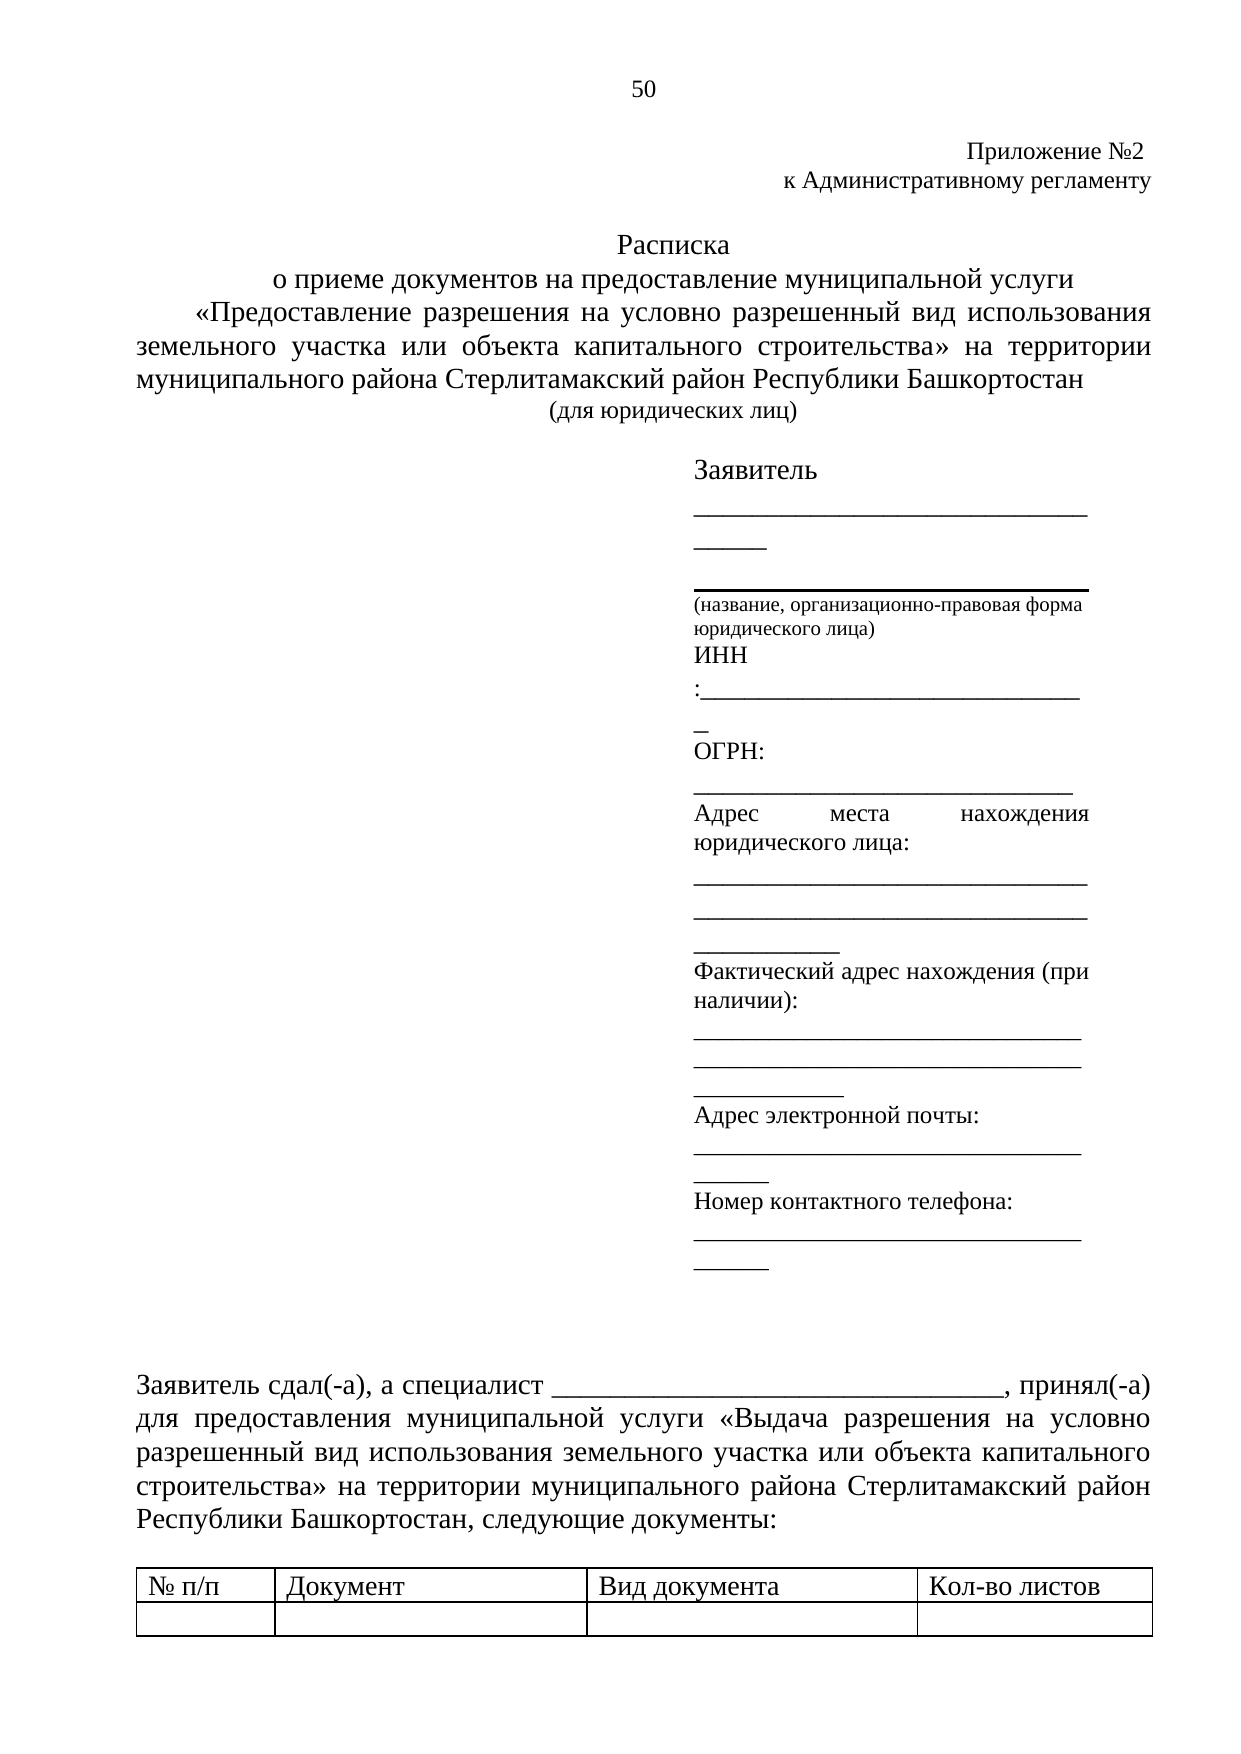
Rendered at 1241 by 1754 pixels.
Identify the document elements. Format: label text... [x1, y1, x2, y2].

text (для юридических лиц) [136, 395, 1152, 424]
text Приложение №2 [638, 136, 1152, 165]
text Расписка [136, 227, 1152, 261]
table_cell [588, 1603, 917, 1635]
table_header Кол-во листов [918, 1569, 1152, 1601]
table_header Вид документа [588, 1569, 917, 1601]
table_header Заявитель ________________________________ (название, организационно-правовая форма юридического лица) ИНН:___________________________ ОГРН: __________________________ Адрес места нахождения юридического лица: ________________________________________________________________ Фактический адрес нахождения (при наличии): __________________________________________________________________________ Адрес электронной почты: _____________________________________ Номер контактного телефона: _____________________________________ [136, 453, 1101, 1335]
table_header Документ [276, 1569, 586, 1601]
text «Предоставление разрешения на условно разрешенный вид использования земельного участка или объекта капитального строительства» на территории муниципального района Стерлитамакский район Республики Башкортостан [136, 294, 1152, 395]
text к Административному регламенту [638, 165, 1152, 194]
table_cell [137, 1603, 274, 1635]
text Заявитель сдал(-а), а специалист _______________________________, принял(-a) для предоставления муниципальной услуги «Выдача разрешения на условно разрешенный вид использования земельного участка или объекта капитального строительства» на территории муниципального района Стерлитамакский район Республики Башкортостан, следующие документы: [136, 1367, 1152, 1535]
table_header № п/п [137, 1569, 274, 1601]
table_cell [918, 1603, 1152, 1635]
table_cell [276, 1603, 586, 1635]
text о приеме документов на предоставление муниципальной услуги [136, 261, 1152, 294]
